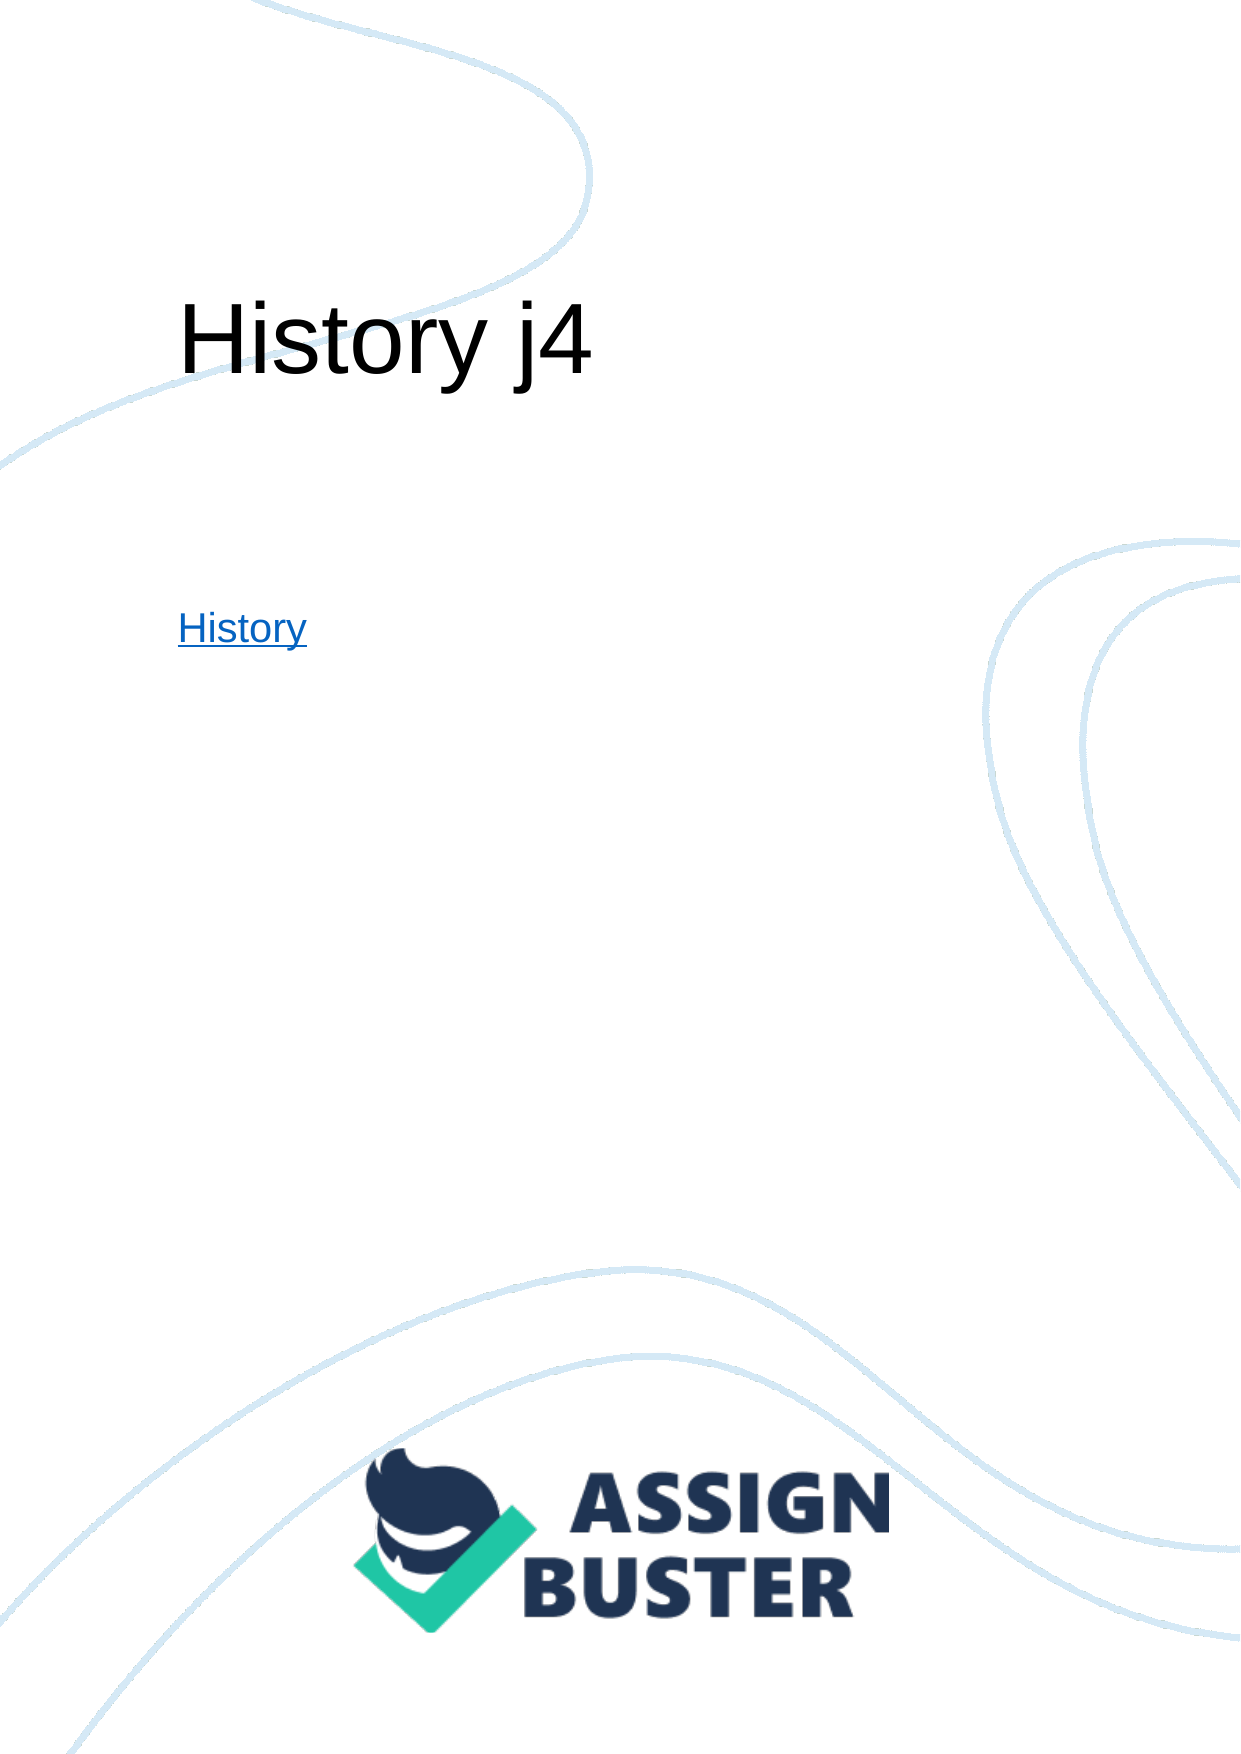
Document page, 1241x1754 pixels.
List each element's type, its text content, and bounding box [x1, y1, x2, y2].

subtitle History j4 [177, 279, 1152, 394]
picture [0, 0, 1241, 1754]
text History [177, 604, 1152, 652]
